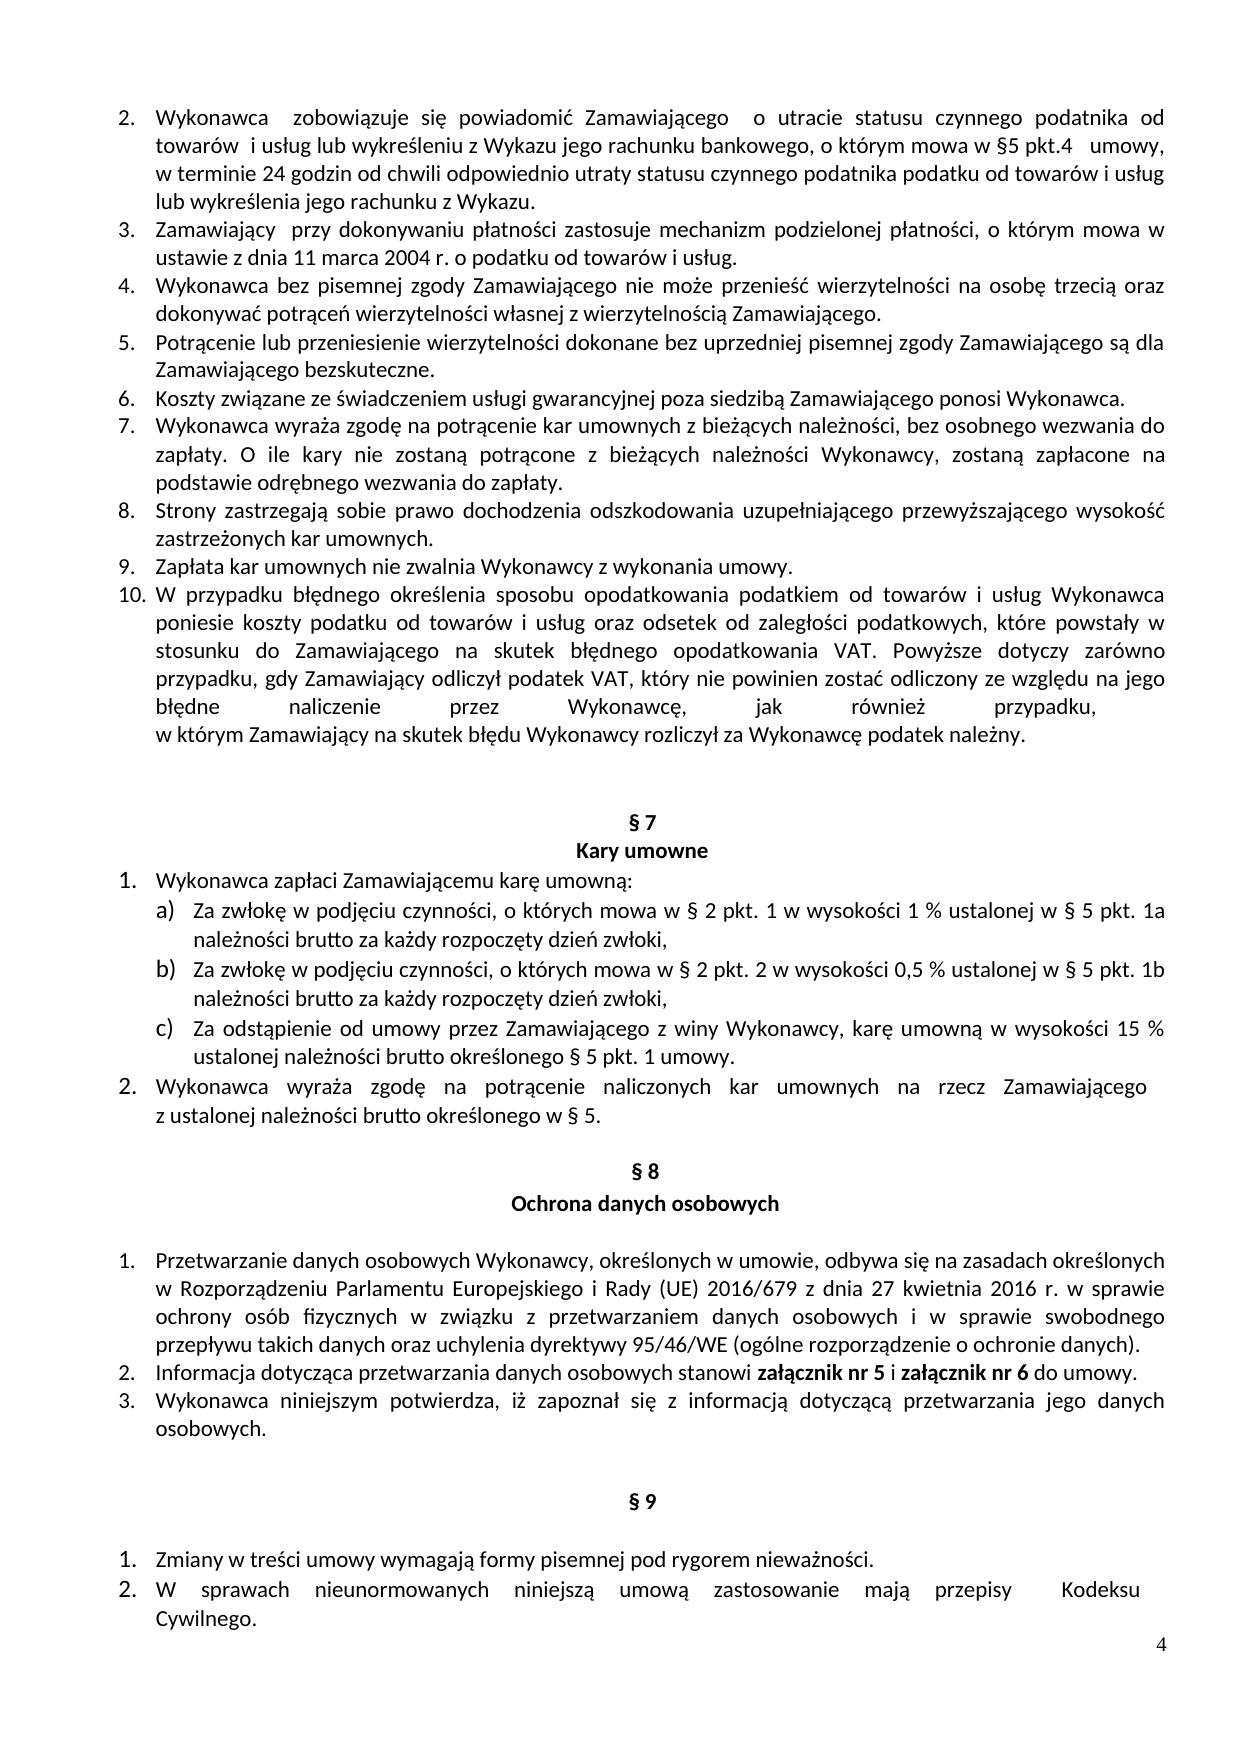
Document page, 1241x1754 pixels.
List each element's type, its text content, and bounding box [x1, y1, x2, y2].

list Przetwarzanie danych osobowych Wykonawcy, określonych w umowie, odbywa się na zasadach określonych w Rozporządzeniu Parlamentu Europejskiego i Rady (UE) 2016/679 z dnia 27 kwietnia 2016 r. w sprawie ochrony osób fizycznych w związku z przetwarzaniem danych osobowych i w sprawie swobodnego przepływu takich danych oraz uchylenia dyrektywy 95/46/WE (ogólne rozporządzenie o ochronie danych). [118, 1246, 1167, 1358]
text § 7 [118, 808, 1167, 836]
list Zapłata kar umownych nie zwalnia Wykonawcy z wykonania umowy. [118, 552, 1167, 580]
list Informacja dotycząca przetwarzania danych osobowych stanowi załącznik nr 5 i załącznik nr 6 do umowy. [118, 1358, 1167, 1386]
list Zamawiający przy dokonywaniu płatności zastosuje mechanizm podzielonej płatności, o którym mowa w ustawie z dnia 11 marca 2004 r. o podatku od towarów i usług. [118, 216, 1167, 272]
list Zmiany w treści umowy wymagają formy pisemnej pod rygorem nieważności. [118, 1543, 1167, 1574]
list Koszty związane ze świadczeniem usługi gwarancyjnej poza siedzibą Zamawiającego ponosi Wykonawca. [118, 384, 1167, 412]
list Wykonawca wyraża zgodę na potrącenie naliczonych kar umownych na rzecz Zamawiającego z ustalonej należności brutto określonego w § 5. [118, 1070, 1167, 1129]
text § 9 [118, 1487, 1167, 1515]
list Za zwłokę w podjęciu czynności, o których mowa w § 2 pkt. 1 w wysokości 1 % ustalonej w § 5 pkt. 1a należności brutto za każdy rozpoczęty dzień zwłoki, [156, 895, 1167, 953]
list Wykonawca wyraża zgodę na potrącenie kar umownych z bieżących należności, bez osobnego wezwania do zapłaty. O ile kary nie zostaną potrącone z bieżących należności Wykonawcy, zostaną zapłacone na podstawie odrębnego wezwania do zapłaty. [118, 412, 1167, 496]
text § 8 [124, 1157, 1167, 1185]
list Za zwłokę w podjęciu czynności, o których mowa w § 2 pkt. 2 w wysokości 0,5 % ustalonej w § 5 pkt. 1b należności brutto za każdy rozpoczęty dzień zwłoki, [156, 953, 1167, 1012]
list W sprawach nieunormowanych niniejszą umową zastosowanie mają przepisy Kodeksu Cywilnego. [118, 1574, 1167, 1632]
list Strony zastrzegają sobie prawo dochodzenia odszkodowania uzupełniającego przewyższającego wysokość zastrzeżonych kar umownych. [118, 496, 1167, 552]
list Potrącenie lub przeniesienie wierzytelności dokonane bez uprzedniej pisemnej zgody Zamawiającego są dla Zamawiającego bezskuteczne. [118, 328, 1167, 384]
text Ochrona danych osobowych [124, 1189, 1167, 1217]
list Wykonawca niniejszym potwierdza, iż zapoznał się z informacją dotyczącą przetwarzania jego danych osobowych. [118, 1386, 1167, 1442]
list Wykonawca bez pisemnej zgody Zamawiającego nie może przenieść wierzytelności na osobę trzecią oraz dokonywać potrąceń wierzytelności własnej z wierzytelnością Zamawiającego. [118, 272, 1167, 328]
list Wykonawca zapłaci Zamawiającemu karę umowną: [118, 864, 1167, 895]
list Wykonawca zobowiązuje się powiadomić Zamawiającego o utracie statusu czynnego podatnika od towarów i usług lub wykreśleniu z Wykazu jego rachunku bankowego, o którym mowa w §5 pkt.4 umowy, w terminie 24 godzin od chwili odpowiednio utraty statusu czynnego podatnika podatku od towarów i usług lub wykreślenia jego rachunku z Wykazu. [118, 103, 1167, 216]
list Za odstąpienie od umowy przez Zamawiającego z winy Wykonawcy, karę umowną w wysokości 15 % ustalonej należności brutto określonego § 5 pkt. 1 umowy. [156, 1012, 1167, 1070]
text Kary umowne [118, 836, 1167, 864]
list W przypadku błędnego określenia sposobu opodatkowania podatkiem od towarów i usług Wykonawca poniesie koszty podatku od towarów i usług oraz odsetek od zaległości podatkowych, które powstały w stosunku do Zamawiającego na skutek błędnego opodatkowania VAT. Powyższe dotyczy zarówno przypadku, gdy Zamawiający odliczył podatek VAT, który nie powinien zostać odliczony ze względu na jego błędne naliczenie przez Wykonawcę, jak również przypadku, w którym Zamawiający na skutek błędu Wykonawcy rozliczył za Wykonawcę podatek należny. [118, 580, 1167, 748]
